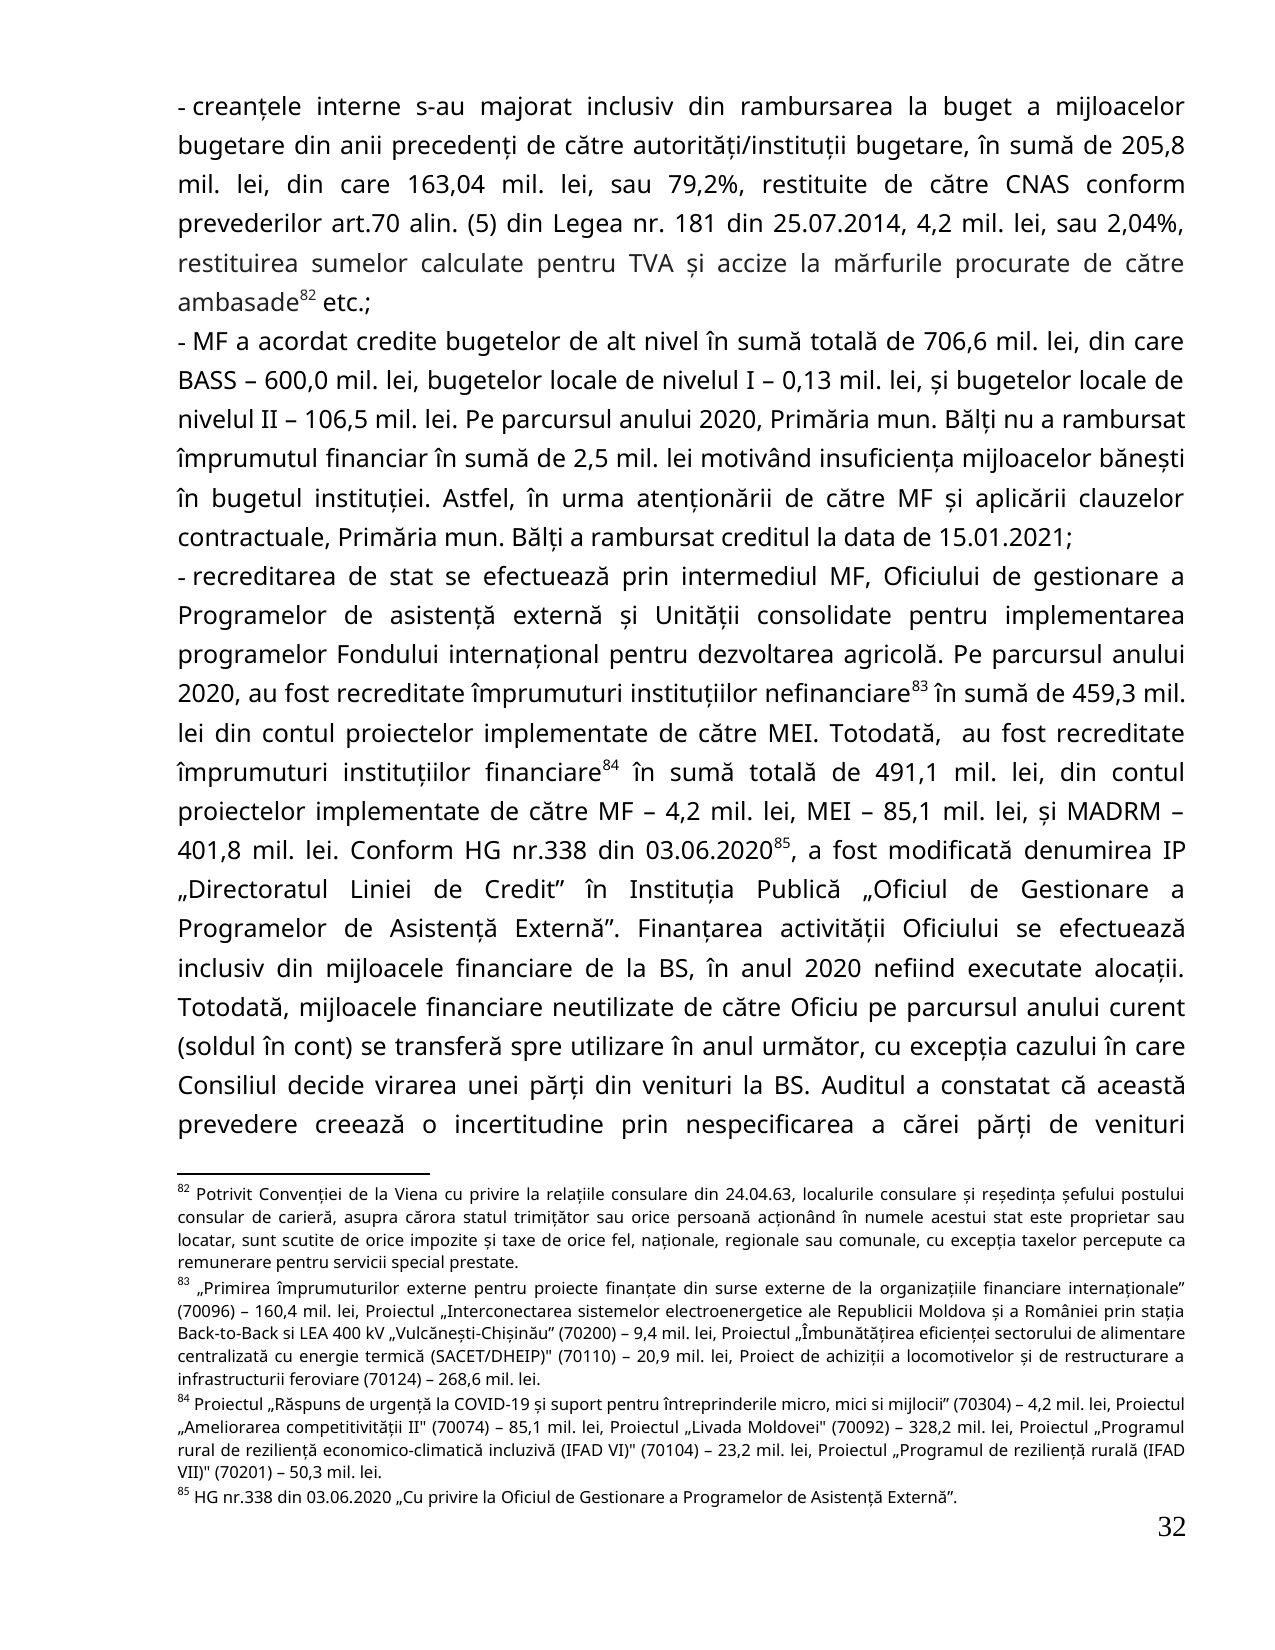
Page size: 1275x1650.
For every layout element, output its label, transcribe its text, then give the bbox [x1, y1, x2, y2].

list MF a acordat credite bugetelor de alt nivel în sumă totală de 706,6 mil. lei, din care BASS – 600,0 mil. lei, bugetelor locale de nivelul I – 0,13 mil. lei, și bugetelor locale de nivelul II – 106,5 mil. lei. Pe parcursul anului 2020, Primăria mun. Bălți nu a rambursat împrumutul financiar în sumă de 2,5 mil. lei motivând insuficiența mijloacelor bănești în bugetul instituției. Astfel, în urma atenționării de către MF și aplicării clauzelor contractuale, Primăria mun. Bălți a rambursat creditul la data de 15.01.2021; [177, 324, 1186, 553]
list creanțele interne s-au majorat inclusiv din rambursarea la buget a mijloacelor bugetare din anii precedenți de către autorități/instituții bugetare, în sumă de 205,8 mil. lei, din care 163,04 mil. lei, sau 79,2%, restituite de către CNAS conform prevederilor art.70 alin. (5) din Legea nr. 181 din 25.07.2014, 4,2 mil. lei, sau 2,04%, restituirea sumelor calculate pentru TVA și accize la mărfurile procurate de către ambasade etc.; [177, 89, 1186, 318]
list recreditarea de stat se efectuează prin intermediul MF, Oficiului de gestionare a Programelor de asistență externă și Unității consolidate pentru implementarea programelor Fondului internațional pentru dezvoltarea agricolă. Pe parcursul anului 2020, au fost recreditate împrumuturi instituțiilor nefinanciare în sumă de 459,3 mil. lei din contul proiectelor implementate de către MEI. Totodată, au fost recreditate împrumuturi instituțiilor financiare în sumă totală de 491,1 mil. lei, din contul proiectelor implementate de către MF – 4,2 mil. lei, MEI – 85,1 mil. lei, și MADRM – 401,8 mil. lei. Conform HG nr.338 din 03.06.2020, a fost modificată denumirea IP „Directoratul Liniei de Credit” în Instituția Publică „Oficiul de Gestionare a Programelor de Asistență Externă”. Finanțarea activității Oficiului se efectuează inclusiv din mijloacele financiare de la BS, în anul 2020 nefiind executate alocații. Totodată, mijloacele financiare neutilizate de către Oficiu pe parcursul anului curent (soldul în cont) se transferă spre utilizare în anul următor, cu excepția cazului în care Consiliul decide virarea unei părți din venituri la BS. Auditul a constatat că această prevedere creează o incertitudine prin nespecificarea a cărei părți de venituri urmează a fi transferată la BS deoarece art.44 din Legea finanțelor publice și responsabilității bugetar-fiscale nr.181/2014 prevede că „mijloacele bănești neutilizate până la data încheierii anului bugetar sunt accesibile pentru utilizare în aceleași scopuri în anul bugetar următor”. [177, 559, 1186, 1141]
